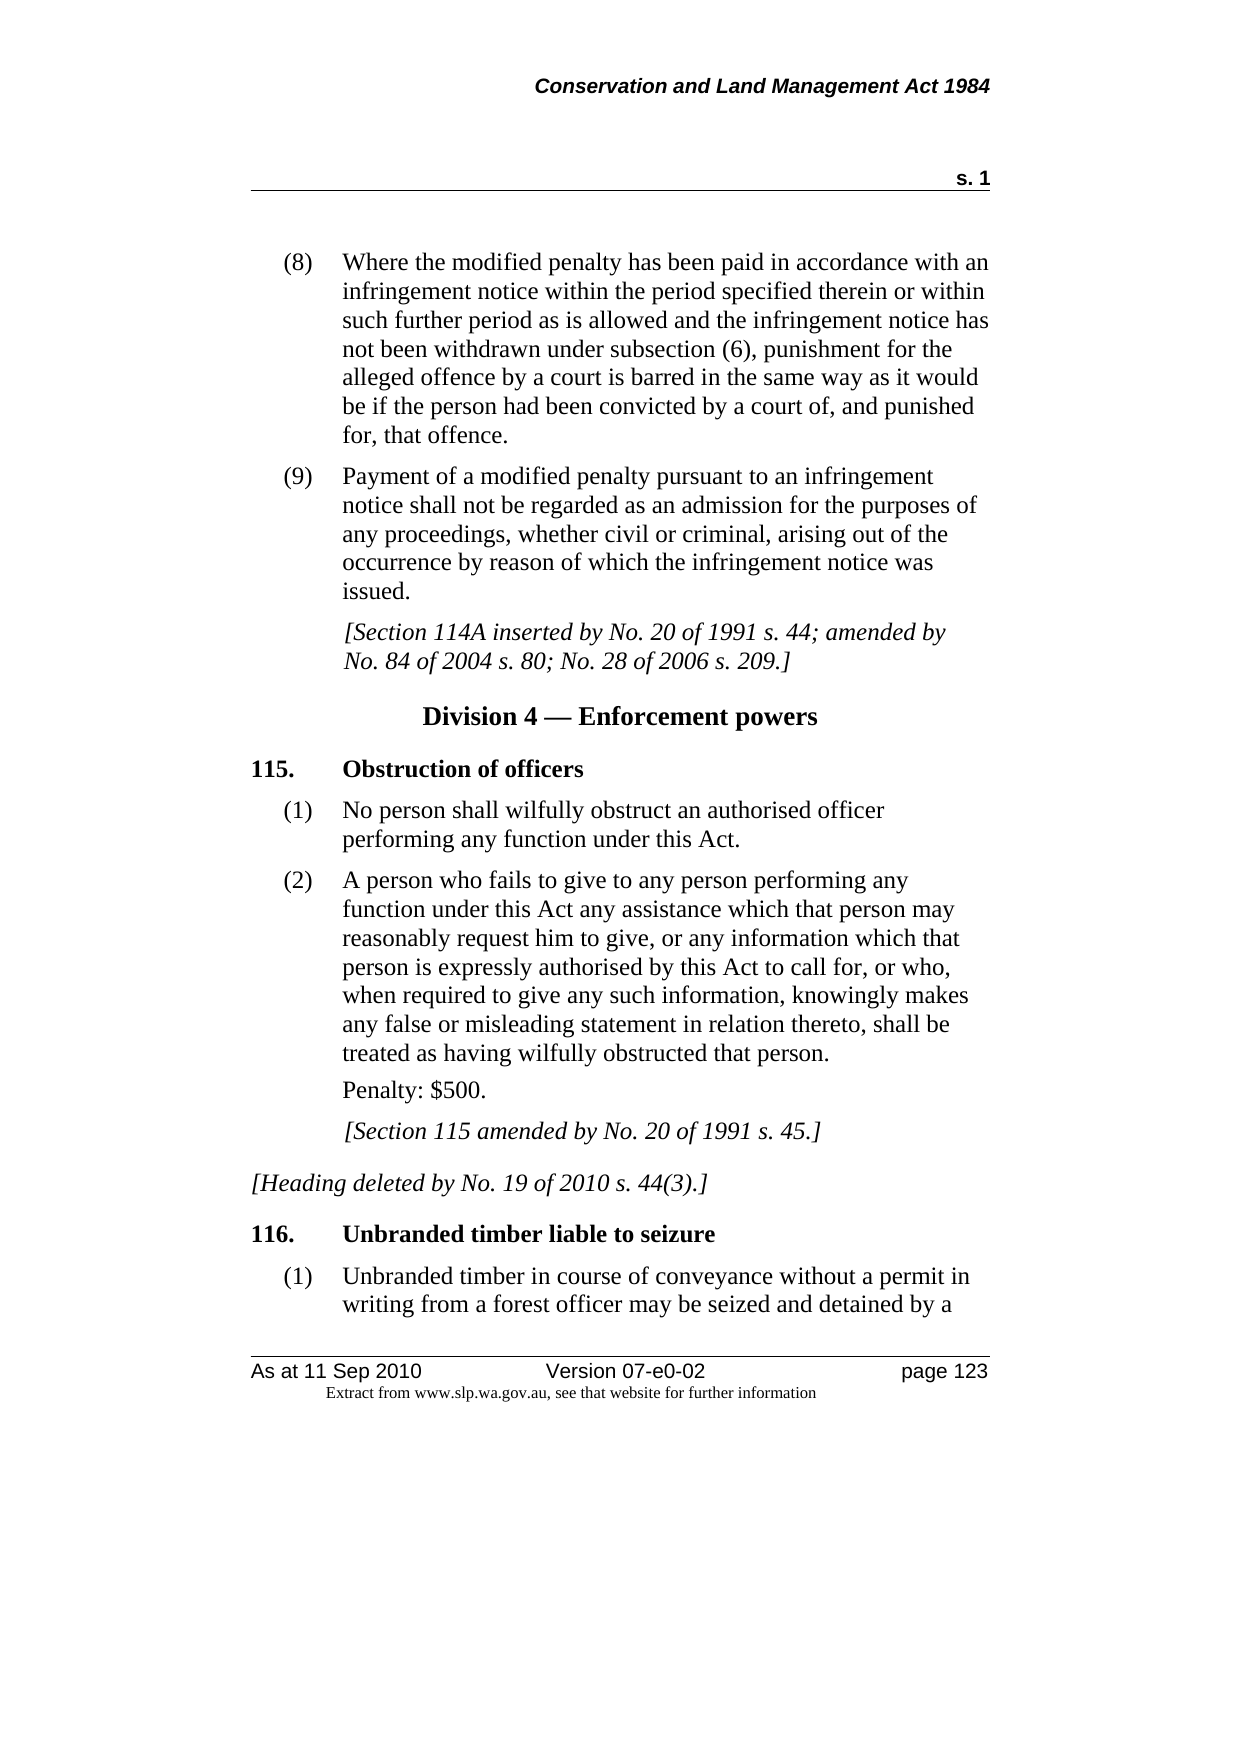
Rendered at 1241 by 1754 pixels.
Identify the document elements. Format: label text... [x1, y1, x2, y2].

text Penalty: $500. [251, 1075, 990, 1104]
subtitle Division 4 — Enforcement powers [251, 700, 990, 731]
text [Section 115 amended by No. 20 of 1991 s. 45.] [251, 1116, 990, 1145]
text (1) No person shall wilfully obstruct an authorised officer performing any function under this Act. [251, 795, 990, 853]
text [251, 1261, 990, 1318]
text (9) Payment of a modified penalty pursuant to an infringement notice shall not be regarded as an admission for the purposes of any proceedings, whether civil or criminal, arising out of the occurrence by reason of which the infringement notice was issued. [251, 461, 990, 605]
subtitle 115. Obstruction of officers [251, 754, 990, 783]
text [Heading deleted by No. 19 of 2010 s. 44(3).] [251, 1168, 990, 1197]
text (8) Where the modified penalty has been paid in accordance with an infringement notice within the period specified therein or within such further period as is allowed and the infringement notice has not been withdrawn under subsection (6), punishment for the alleged offence by a court is barred in the same way as it would be if the person had been convicted by a court of, and punished for, that offence. [251, 247, 990, 449]
subtitle 116. Unbranded timber liable to seizure [251, 1219, 990, 1248]
text (2) A person who fails to give to any person performing any function under this Act any assistance which that person may reasonably request him to give, or any information which that person is expressly authorised by this Act to call for, or who, when required to give any such information, knowingly makes any false or misleading statement in relation thereto, shall be treated as having wilfully obstructed that person. [251, 865, 990, 1067]
text [Section 114A inserted by No. 20 of 1991 s. 44; amended by No. 84 of 2004 s. 80; No. 28 of 2006 s. 209.] [251, 617, 990, 675]
